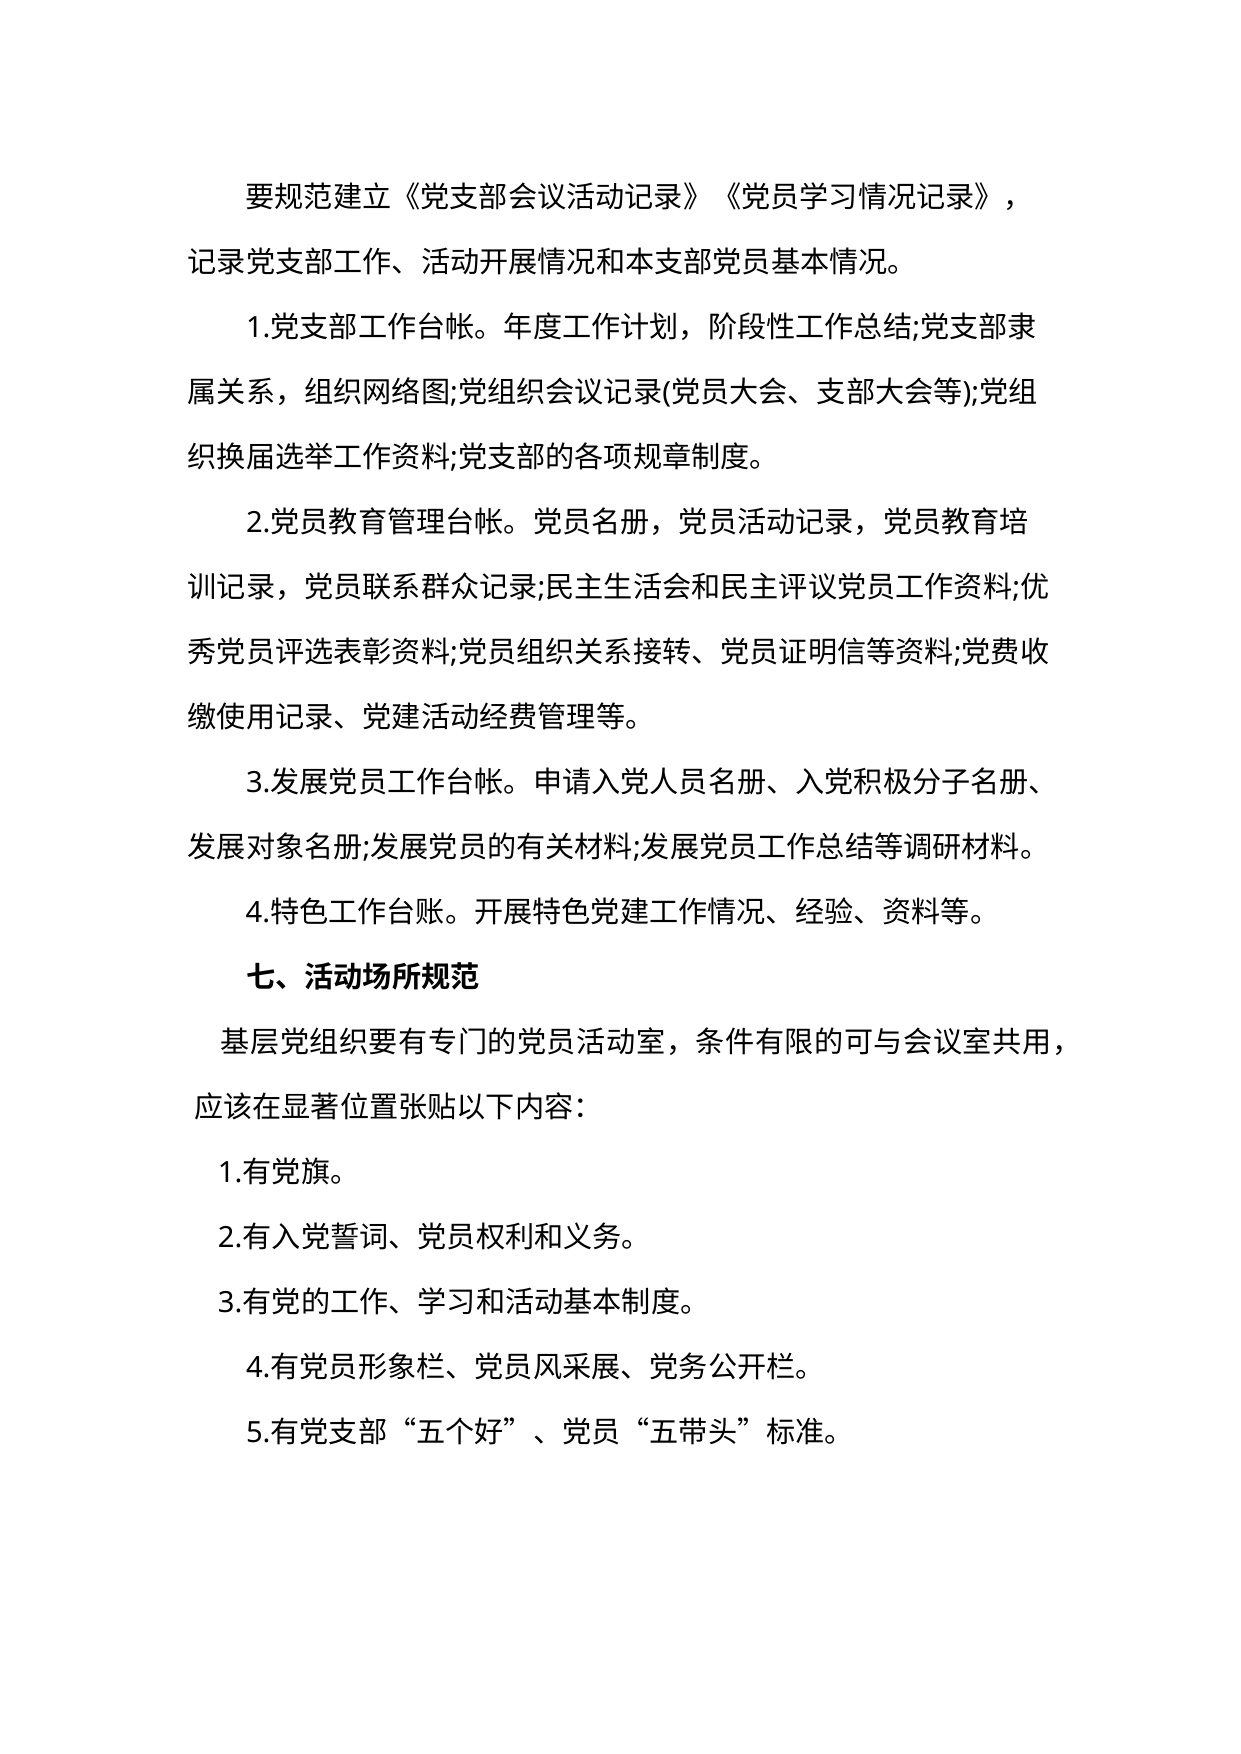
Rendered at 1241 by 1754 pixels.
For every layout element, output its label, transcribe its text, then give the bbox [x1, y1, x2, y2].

text 4.有党员形象栏、党员风采展、党务公开栏。 [187, 1332, 1053, 1397]
text 3.发展党员工作台帐。申请入党人员名册、入党积极分子名册、发展对象名册;发展党员的有关材料;发展党员工作总结等调研材料。 [187, 747, 1053, 877]
text 1.党支部工作台帐。年度工作计划，阶段性工作总结;党支部隶属关系，组织网络图;党组织会议记录(党员大会、支部大会等);党组织换届选举工作资料;党支部的各项规章制度。 [187, 292, 1053, 487]
text 3.有党的工作、学习和活动基本制度。 [187, 1267, 1053, 1332]
text 4.特色工作台账。开展特色党建工作情况、经验、资料等。 [187, 877, 1053, 942]
text 七、活动场所规范 [187, 942, 1053, 1007]
text 2.党员教育管理台帐。党员名册，党员活动记录，党员教育培训记录，党员联系群众记录;民主生活会和民主评议党员工作资料;优秀党员评选表彰资料;党员组织关系接转、党员证明信等资料;党费收缴使用记录、党建活动经费管理等。 [187, 487, 1053, 747]
text 5.有党支部“五个好”、党员“五带头”标准。 [187, 1397, 1053, 1462]
text 2.有入党誓词、党员权利和义务。 [187, 1202, 1053, 1267]
text 要规范建立《党支部会议活动记录》《党员学习情况记录》，记录党支部工作、活动开展情况和本支部党员基本情况。 [187, 162, 1053, 292]
text 1.有党旗。 [187, 1137, 1053, 1202]
text 基层党组织要有专门的党员活动室，条件有限的可与会议室共用， 应该在显著位置张贴以下内容： [187, 1007, 1053, 1137]
